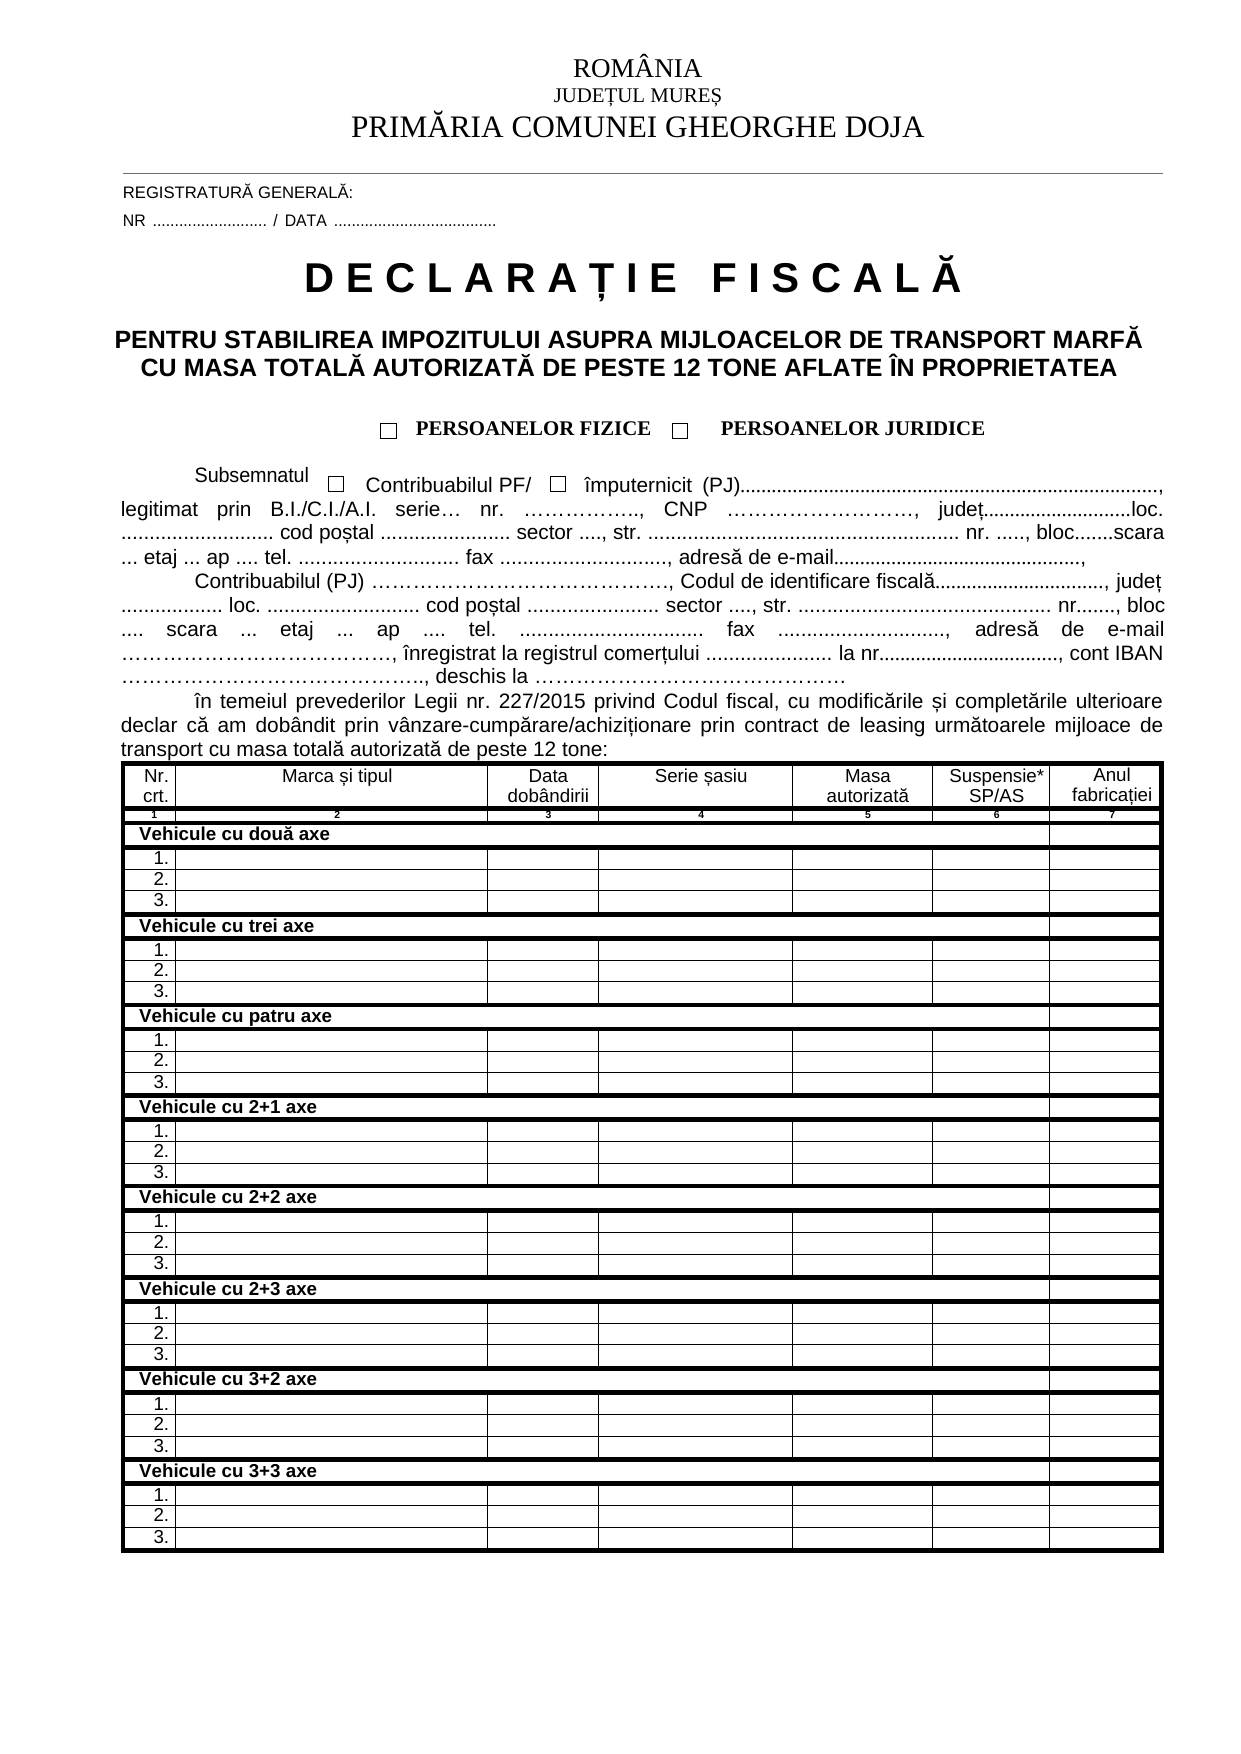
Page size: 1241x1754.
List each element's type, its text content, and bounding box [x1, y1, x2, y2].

table_cell [793, 1486, 932, 1505]
table_cell [176, 961, 487, 981]
table_cell [599, 1528, 792, 1548]
table_cell [793, 1031, 932, 1051]
table_cell [488, 1213, 598, 1232]
table_cell [1050, 850, 1159, 869]
table_cell [793, 1415, 932, 1436]
table_cell Vehicule cu 2+3 axe [125, 1280, 1049, 1299]
table_cell [793, 941, 932, 960]
text .... scara ... etaj ... ap .... tel. ................................ fax ............................., adresă de e-mail [121, 617, 1178, 641]
table_cell [933, 1122, 1049, 1141]
table_cell [793, 1052, 932, 1072]
table_cell [933, 1142, 1049, 1163]
table_cell [1050, 1304, 1159, 1323]
table_cell [599, 1213, 792, 1232]
table_cell [176, 1164, 487, 1184]
table_cell 3. [125, 1164, 175, 1184]
table_cell [488, 1255, 598, 1275]
table_cell [1050, 1528, 1159, 1548]
table_cell [793, 1304, 932, 1323]
table_cell [1050, 1164, 1159, 1184]
table_cell [933, 1031, 1049, 1051]
text împuternicit (PJ) , [584, 473, 1178, 497]
table_cell [599, 1073, 792, 1093]
text PENTRU STABILIREA IMPOZITULUI ASUPRA MIJLOACELOR DE TRANSPORT MARFĂ CU MASA TOTALĂ AUTORIZATĂ DE PESTE 12 TONE AFLATE ÎN PROPRIETATEA [114, 325, 1144, 382]
table_cell [599, 1255, 792, 1275]
table_cell [793, 1528, 932, 1548]
table_cell [793, 1122, 932, 1141]
table_cell [1050, 1122, 1159, 1141]
table_cell 2. [125, 1233, 175, 1254]
table_cell 3. [125, 1255, 175, 1275]
table_cell 2. [125, 1415, 175, 1436]
table_cell [933, 1345, 1049, 1366]
table_cell [793, 1345, 932, 1366]
table_cell [176, 1233, 487, 1254]
table_cell 1. [125, 1395, 175, 1414]
table_cell [488, 1506, 598, 1527]
table_cell [793, 1213, 932, 1232]
table_cell [933, 850, 1049, 869]
table_cell [488, 1486, 598, 1505]
table_cell [793, 982, 932, 1003]
table_header Masa autorizată [793, 766, 932, 806]
text Contribuabilul (PJ) ……………………………………., Codul de identificare fiscală , județ [194, 569, 1178, 593]
table_cell [1050, 1255, 1159, 1275]
table_cell [1050, 917, 1159, 936]
table_cell [599, 850, 792, 869]
table_cell [933, 1233, 1049, 1254]
text …………………………………….., deschis la ……………………………………… [121, 665, 1178, 688]
text legitimat prin B.I./C.I./A.I. serie… nr. …………….., CNP ………………………, județ loc. [121, 497, 1178, 521]
table_cell [933, 1415, 1049, 1436]
table_cell [176, 1073, 487, 1093]
table_cell Vehicule cu trei axe [125, 917, 1049, 936]
table_cell [176, 1142, 487, 1163]
table_cell [1050, 1052, 1159, 1072]
table_cell [488, 941, 598, 960]
table_header Suspensie* SP/AS [933, 766, 1049, 806]
table_cell [1050, 1073, 1159, 1093]
table_cell [488, 870, 598, 890]
table_cell [599, 1164, 792, 1184]
table_cell Vehicule cu 3+2 axe [125, 1371, 1049, 1390]
table_cell 2. [125, 870, 175, 890]
table_cell [599, 1142, 792, 1163]
text Contribuabilul PF/ [365, 473, 533, 497]
table_cell [793, 1395, 932, 1414]
table_cell [599, 1122, 792, 1141]
table_cell [1050, 1395, 1159, 1414]
table_cell [793, 850, 932, 869]
table_cell [488, 1031, 598, 1051]
table_cell Vehicule cu patru axe [125, 1007, 1049, 1027]
table_cell [599, 1304, 792, 1323]
table_cell [176, 1255, 487, 1275]
table_cell [933, 1304, 1049, 1323]
table_cell [488, 1164, 598, 1184]
table_cell [176, 1415, 487, 1436]
table_cell [793, 1233, 932, 1254]
table_cell [1050, 1031, 1159, 1051]
table_cell [599, 1395, 792, 1414]
table_cell [793, 961, 932, 981]
text ... etaj ... ap .... tel. ............................ fax ............................., adresă de e-mail , [121, 544, 1178, 568]
table_cell [933, 1073, 1049, 1093]
table_header Serie șasiu [599, 766, 792, 806]
table_cell [793, 1164, 932, 1184]
text în temeiul prevederilor Legii nr. 227/2015 privind Codul fiscal, cu modificările și completările ulterioare declar că am dobândit prin vânzare-cumpărare/achiziționare prin contract de leasing următoarele mijloace de transport cu masa totală autorizată de peste 12 tone: [121, 689, 1165, 761]
table_cell [488, 1415, 598, 1436]
table_cell [599, 982, 792, 1003]
table_cell Vehicule cu 3+3 axe [125, 1462, 1049, 1481]
table_cell [488, 1304, 598, 1323]
table_cell [176, 1052, 487, 1072]
table_cell [176, 941, 487, 960]
table_cell [176, 982, 487, 1003]
table_header Data dobândirii [488, 766, 598, 806]
table_cell [176, 1437, 487, 1457]
table_cell [1050, 1462, 1159, 1481]
table_cell 1. [125, 1486, 175, 1505]
text ........................... cod poștal ....................... sector ...., str. ....................................................... nr. ....., bloc scara [121, 521, 1178, 544]
table_cell [793, 891, 932, 912]
table_cell [933, 1255, 1049, 1275]
table_cell [599, 961, 792, 981]
table_cell [488, 1324, 598, 1344]
table_cell [933, 941, 1049, 960]
table_cell [933, 1486, 1049, 1505]
table_cell 3. [125, 1528, 175, 1548]
text REGISTRATURĂ GENERALĂ: [123, 182, 1178, 202]
table_cell 1. [125, 1122, 175, 1141]
table_cell [488, 1073, 598, 1093]
table_cell [1050, 1437, 1159, 1457]
table_cell [488, 891, 598, 912]
table_cell 2. [125, 1324, 175, 1344]
table_cell [176, 1304, 487, 1323]
text PRIMĂRIA COMUNEI GHEORGHE DOJA [102, 108, 1173, 144]
table_cell [1050, 1486, 1159, 1505]
table_cell [933, 1437, 1049, 1457]
table_cell [176, 1528, 487, 1548]
table_cell 1. [125, 941, 175, 960]
table_cell 3. [125, 1073, 175, 1093]
table_cell [1050, 870, 1159, 890]
table_cell [599, 1233, 792, 1254]
table_cell [488, 982, 598, 1003]
table_cell [1050, 1280, 1159, 1299]
table_cell [176, 1395, 487, 1414]
table_cell [1050, 825, 1159, 845]
table_cell 1. [125, 850, 175, 869]
table_cell [793, 1255, 932, 1275]
table_cell [488, 850, 598, 869]
table_cell [933, 891, 1049, 912]
table_cell [599, 1324, 792, 1344]
table_cell [933, 961, 1049, 981]
table_cell [488, 1437, 598, 1457]
text Subsemnatul [194, 463, 309, 487]
table_cell 3. [125, 891, 175, 912]
table_cell [488, 1395, 598, 1414]
table_cell [1050, 1371, 1159, 1390]
table_cell [599, 1052, 792, 1072]
table_cell [1050, 1324, 1159, 1344]
table_cell [488, 1142, 598, 1163]
table_cell [599, 1437, 792, 1457]
table_cell [793, 1073, 932, 1093]
table_cell [599, 1031, 792, 1051]
table_cell [176, 1345, 487, 1366]
table_cell Vehicule cu 2+1 axe [125, 1098, 1049, 1117]
table_cell [1050, 1345, 1159, 1366]
table_cell [1050, 982, 1159, 1003]
table_cell [176, 1122, 487, 1141]
table_cell 3. [125, 1345, 175, 1366]
table_cell [599, 941, 792, 960]
table_cell [1050, 1233, 1159, 1254]
table_cell [1050, 891, 1159, 912]
table_cell Vehicule cu 2+2 axe [125, 1188, 1049, 1208]
table_cell [933, 1052, 1049, 1072]
table_cell [488, 1233, 598, 1254]
table_cell 2. [125, 1506, 175, 1527]
table_cell 1. [125, 1213, 175, 1232]
table_cell [793, 1324, 932, 1344]
text ROMÂNIA [102, 53, 1173, 84]
text …………………………………, înregistrat la registrul comerțului ...................... la nr , cont IBAN [121, 641, 1178, 665]
table_cell [599, 891, 792, 912]
table_header Nr. crt. [125, 766, 175, 806]
table_cell [176, 850, 487, 869]
table_cell [599, 870, 792, 890]
table_cell [176, 891, 487, 912]
table_cell [599, 1506, 792, 1527]
table_cell [1050, 1188, 1159, 1208]
table_cell 3. [125, 982, 175, 1003]
table_cell [933, 1164, 1049, 1184]
table_cell [599, 1415, 792, 1436]
table_cell [793, 870, 932, 890]
table_cell [1050, 961, 1159, 981]
text .................. loc. ........................... cod poștal ....................... sector ...., str. ............................................ nr , bloc [121, 593, 1178, 617]
table_cell 3. [125, 1437, 175, 1457]
table_cell [488, 1528, 598, 1548]
table_cell [176, 870, 487, 890]
table_cell [176, 1506, 487, 1527]
table_cell [793, 1142, 932, 1163]
table_cell [793, 1437, 932, 1457]
table_cell [1050, 1415, 1159, 1436]
table_cell [176, 1486, 487, 1505]
table_cell [488, 961, 598, 981]
table_header Anul fabricației [1050, 766, 1159, 806]
text PERSOANELOR FIZICE PERSOANELOR JURIDICE [416, 416, 1178, 439]
table_cell [933, 1213, 1049, 1232]
table_cell [176, 1324, 487, 1344]
table_cell [599, 1486, 792, 1505]
table_cell [933, 1395, 1049, 1414]
table_cell [176, 1213, 487, 1232]
table_cell [1050, 1506, 1159, 1527]
table_cell 1. [125, 1031, 175, 1051]
table_cell [933, 982, 1049, 1003]
text JUDEȚUL MUREȘ [102, 84, 1173, 108]
table_cell 2. [125, 1142, 175, 1163]
table_cell 2. [125, 1052, 175, 1072]
table_cell [793, 1506, 932, 1527]
table_cell [933, 1506, 1049, 1527]
text NR .......................... / DATA ..................................... [123, 211, 1178, 230]
table_cell 1. [125, 1304, 175, 1323]
table_cell [933, 1528, 1049, 1548]
table_cell [1050, 1213, 1159, 1232]
table_cell [1050, 1098, 1159, 1117]
table_cell [488, 1345, 598, 1366]
table_cell [599, 1345, 792, 1366]
table_cell 2. [125, 961, 175, 981]
table_cell [176, 1031, 487, 1051]
table_cell Vehicule cu două axe [125, 825, 1049, 845]
title D E C L A R A Ț I E F I S C A L Ă [102, 253, 1163, 301]
table_cell [488, 1052, 598, 1072]
table_cell [1050, 1142, 1159, 1163]
table_cell [933, 1324, 1049, 1344]
table_header Marca și tipul [176, 766, 487, 806]
table_cell [1050, 941, 1159, 960]
table_cell [1050, 1007, 1159, 1027]
table_cell [933, 870, 1049, 890]
table_cell [488, 1122, 598, 1141]
